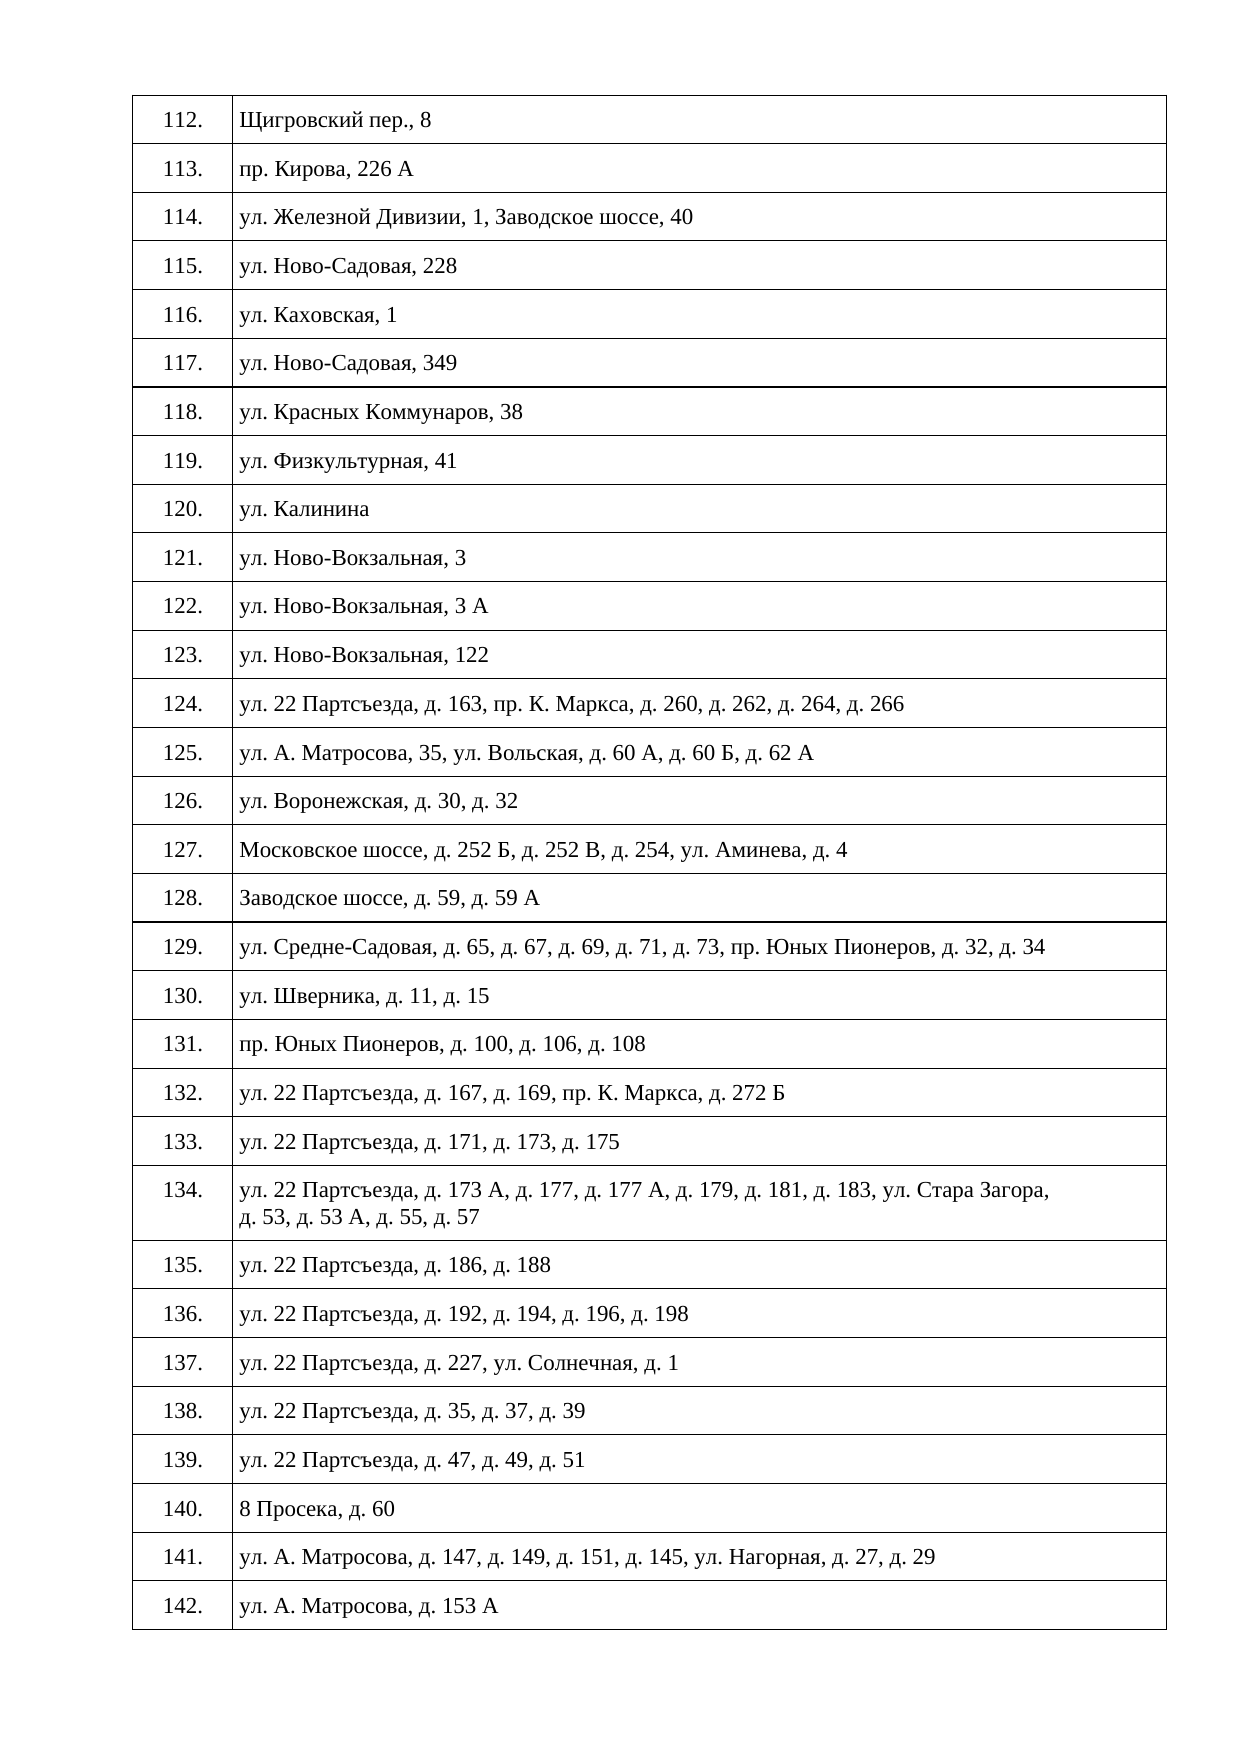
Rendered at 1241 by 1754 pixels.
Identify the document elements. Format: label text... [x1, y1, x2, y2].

table_cell 117. [133, 339, 232, 386]
table_cell ул. А. Матросова, д. 153 А [233, 1581, 1166, 1629]
table_cell 120. [133, 485, 232, 532]
table_cell 128. [133, 874, 232, 921]
table_cell ул. Физкультурная, 41 [233, 436, 1166, 484]
table_cell ул. Железной Дивизии, 1, Заводское шоссе, 40 [233, 193, 1166, 240]
table_cell 141. [133, 1533, 232, 1580]
table_cell 8 Просека, д. 60 [233, 1484, 1166, 1532]
table_cell ул. Каховская, 1 [233, 290, 1166, 338]
table_cell 137. [133, 1338, 232, 1386]
table_cell ул. 22 Партсъезда, д. 47, д. 49, д. 51 [233, 1435, 1166, 1483]
table_cell 138. [133, 1387, 232, 1434]
table_cell 134. [133, 1166, 232, 1240]
table_cell ул. 22 Партсъезда, д. 186, д. 188 [233, 1241, 1166, 1288]
table_cell ул. Красных Коммунаров, 38 [233, 388, 1166, 435]
table_cell 122. [133, 582, 232, 629]
table_cell ул. 22 Партсъезда, д. 173 А, д. 177, д. 177 А, д. 179, д. 181, д. 183, ул. Стара Загора, д. 53, д. 53 А, д. 55, д. 57 [233, 1166, 1166, 1240]
table_cell 127. [133, 825, 232, 873]
table_cell ул. А. Матросова, 35, ул. Вольская, д. 60 А, д. 60 Б, д. 62 А [233, 728, 1166, 776]
table_cell 131. [133, 1020, 232, 1067]
table_cell ул. Ново-Вокзальная, 122 [233, 631, 1166, 678]
table_cell ул. Калинина [233, 485, 1166, 532]
table_cell ул. 22 Партсъезда, д. 167, д. 169, пр. К. Маркса, д. 272 Б [233, 1069, 1166, 1116]
table_cell 132. [133, 1069, 232, 1116]
table_cell ул. Ново-Вокзальная, 3 [233, 533, 1166, 581]
table_cell ул. 22 Партсъезда, д. 192, д. 194, д. 196, д. 198 [233, 1289, 1166, 1337]
table_cell 126. [133, 777, 232, 824]
table_cell 136. [133, 1289, 232, 1337]
table_cell ул. Ново-Садовая, 228 [233, 241, 1166, 289]
table_cell 135. [133, 1241, 232, 1288]
table_cell Заводское шоссе, д. 59, д. 59 А [233, 874, 1166, 921]
table_cell ул. Средне-Садовая, д. 65, д. 67, д. 69, д. 71, д. 73, пр. Юных Пионеров, д. 32, д. 34 [233, 923, 1166, 970]
table_cell 124. [133, 679, 232, 727]
table_cell 140. [133, 1484, 232, 1532]
table_cell 133. [133, 1117, 232, 1165]
table_cell 125. [133, 728, 232, 776]
table_cell ул. 22 Партсъезда, д. 35, д. 37, д. 39 [233, 1387, 1166, 1434]
table_cell 123. [133, 631, 232, 678]
table_cell 142. [133, 1581, 232, 1629]
table_cell ул. А. Матросова, д. 147, д. 149, д. 151, д. 145, ул. Нагорная, д. 27, д. 29 [233, 1533, 1166, 1580]
table_cell ул. 22 Партсъезда, д. 163, пр. К. Маркса, д. 260, д. 262, д. 264, д. 266 [233, 679, 1166, 727]
table_cell 119. [133, 436, 232, 484]
table_cell пр. Кирова, 226 А [233, 144, 1166, 192]
table_cell ул. 22 Партсъезда, д. 171, д. 173, д. 175 [233, 1117, 1166, 1165]
table_cell 113. [133, 144, 232, 192]
table_cell ул. Шверника, д. 11, д. 15 [233, 971, 1166, 1019]
table_cell ул. 22 Партсъезда, д. 227, ул. Солнечная, д. 1 [233, 1338, 1166, 1386]
table_cell Московское шоссе, д. 252 Б, д. 252 В, д. 254, ул. Аминева, д. 4 [233, 825, 1166, 873]
table_cell 121. [133, 533, 232, 581]
table_cell 115. [133, 241, 232, 289]
table_cell 114. [133, 193, 232, 240]
table_cell 116. [133, 290, 232, 338]
table_cell 118. [133, 388, 232, 435]
table_cell 130. [133, 971, 232, 1019]
table_cell ул. Воронежская, д. 30, д. 32 [233, 777, 1166, 824]
table_cell ул. Ново-Вокзальная, 3 А [233, 582, 1166, 629]
table_cell 139. [133, 1435, 232, 1483]
table_cell ул. Ново-Садовая, 349 [233, 339, 1166, 386]
table_cell Щигровский пер., 8 [233, 96, 1166, 143]
table_cell 129. [133, 923, 232, 970]
table_cell 112. [133, 96, 232, 143]
table_cell пр. Юных Пионеров, д. 100, д. 106, д. 108 [233, 1020, 1166, 1067]
